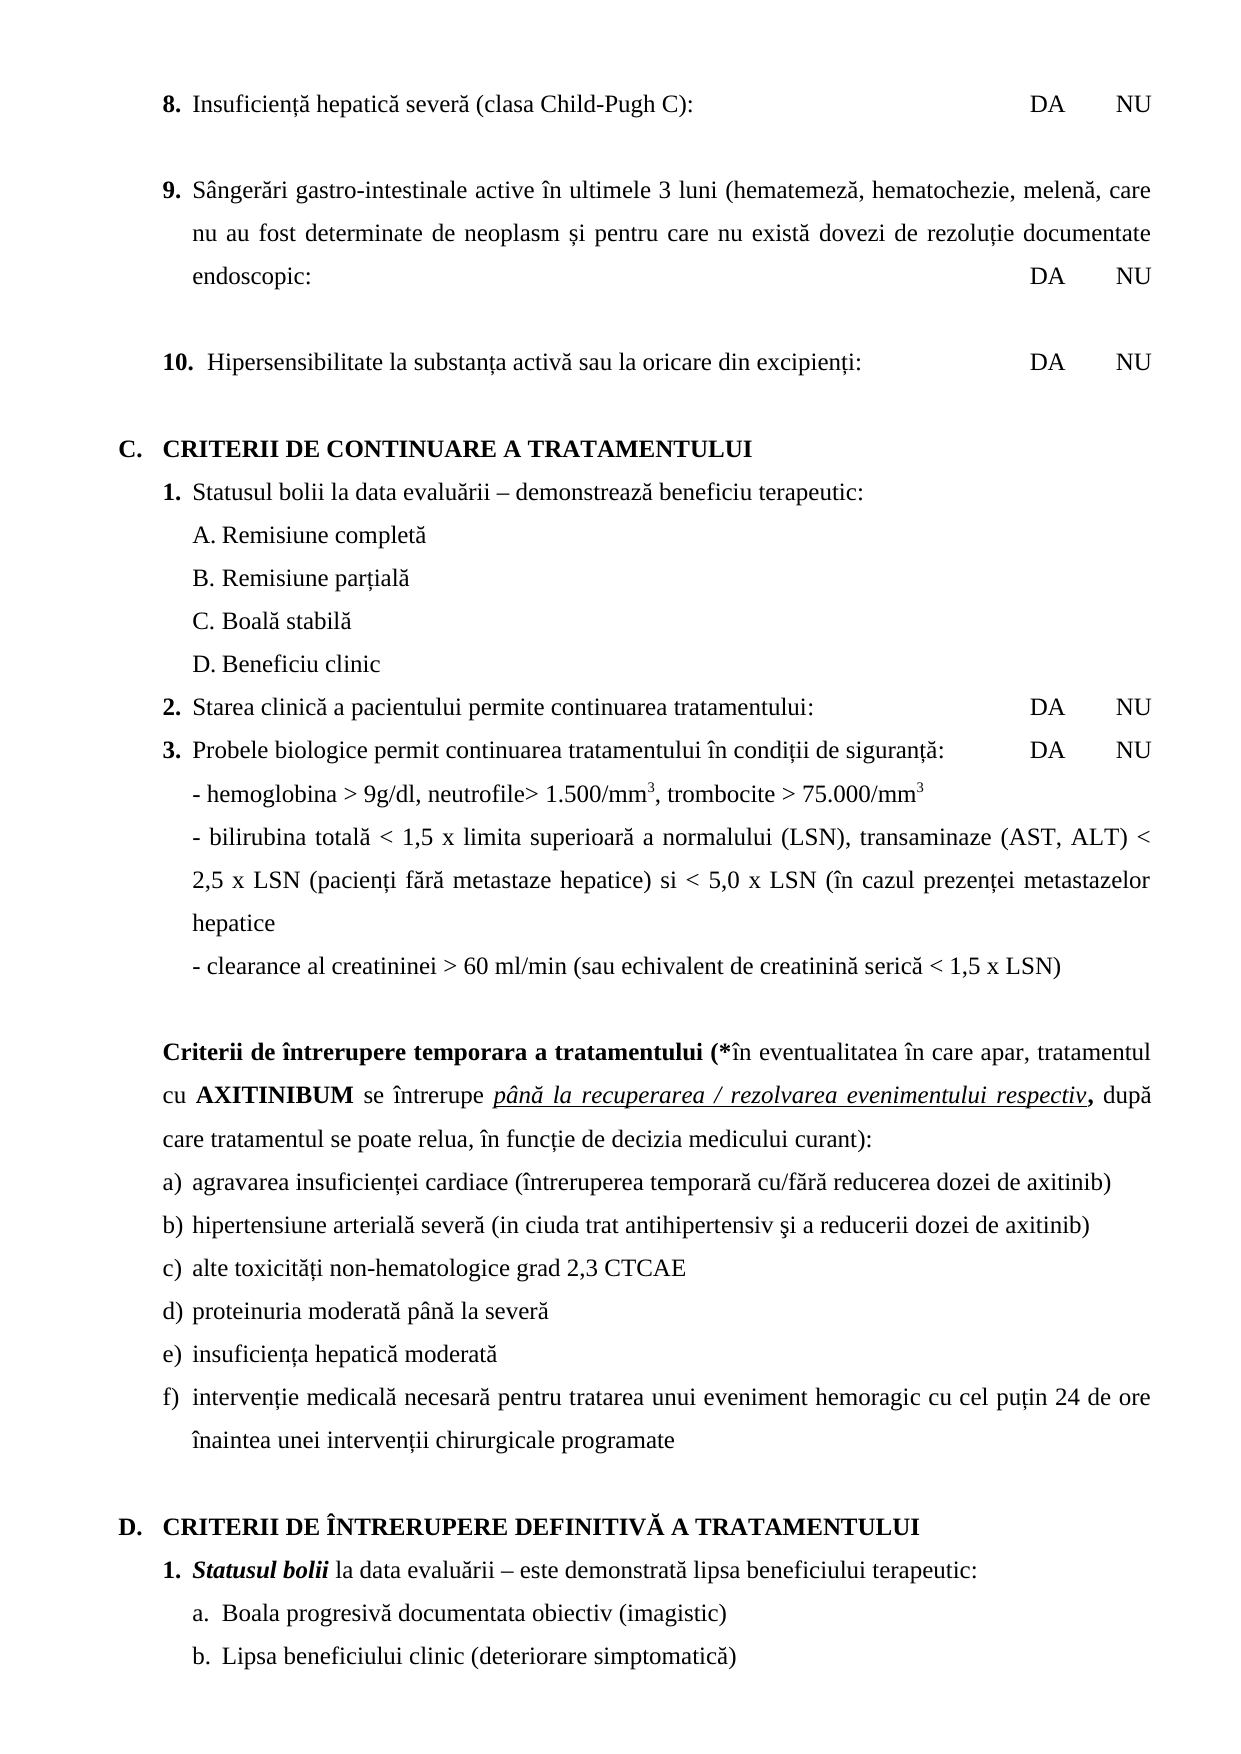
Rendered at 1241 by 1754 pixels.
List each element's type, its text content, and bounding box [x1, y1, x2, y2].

list Statusul bolii la data evaluării – este demonstrată lipsa beneficiului terapeutic: [162, 1555, 1152, 1584]
list proteinuria moderată până la severă [162, 1296, 1152, 1325]
list Boală stabilă [192, 606, 1152, 635]
list Statusul bolii la data evaluării – demonstrează beneficiu terapeutic: [162, 477, 1152, 506]
list Remisiune parțială [192, 563, 1152, 592]
list Sângerări gastro-intestinale active în ultimele 3 luni (hematemeză, hematochezie, melenă, care nu au fost determinate de neoplasm și pentru care nu există dovezi de rezoluție documentate endoscopic: DA NU [162, 175, 1152, 333]
text - hemoglobina > 9g/dl, neutrofile> 1.500/mm3, trombocite > 75.000/mm3 [192, 779, 1152, 807]
list Starea clinică a pacientului permite continuarea tratamentului: DA NU [162, 692, 1152, 721]
list insuficiența hepatică moderată [162, 1339, 1152, 1368]
list intervenție medicală necesară pentru tratarea unui eveniment hemoragic cu cel puțin 24 de ore înaintea unei intervenții chirurgicale programate [162, 1382, 1152, 1454]
list Probele biologice permit continuarea tratamentului în condiții de siguranță: DA NU [162, 736, 1152, 764]
text - clearance al creatininei > 60 ml/min (sau echivalent de creatinină serică < 1,5 x LSN) [192, 951, 1152, 980]
list alte toxicități non-hematologice grad 2,3 CTCAE [162, 1253, 1152, 1282]
list agravarea insuficienței cardiace (întreruperea temporară cu/fără reducerea dozei de axitinib) [162, 1167, 1152, 1196]
list CRITERII DE ÎNTRERUPERE DEFINITIVĂ A TRATAMENTULUI [118, 1512, 1152, 1541]
list hipertensiune arterială severă (in ciuda trat antihipertensiv şi a reducerii dozei de axitinib) [162, 1210, 1152, 1239]
list Boala progresivă documentata obiectiv (imagistic) [192, 1598, 1152, 1627]
list Beneficiu clinic [192, 649, 1152, 678]
list Insuficiență hepatică severă (clasa Child-Pugh C): DA NU [162, 89, 1152, 161]
text - bilirubina totală < 1,5 x limita superioară a normalului (LSN), transaminaze (AST, ALT) < 2,5 x LSN (pacienți fără metastaze hepatice) si < 5,0 x LSN (în cazul prezenței metastazelor hepatice [192, 822, 1152, 937]
list Lipsa beneficiului clinic (deteriorare simptomatică) [192, 1641, 1152, 1670]
list Hipersensibilitate la substanța activă sau la oricare din excipienți: DA NU [162, 347, 1152, 419]
list CRITERII DE CONTINUARE A TRATAMENTULUI [118, 434, 1152, 462]
list Remisiune completă [192, 520, 1152, 549]
text Criterii de întrerupere temporara a tratamentului (*în eventualitatea în care apar, tratamentul cu AXITINIBUM se întrerupe până la recuperarea / rezolvarea evenimentului respectiv, după care tratamentul se poate relua, în funcție de decizia medicului curant): [162, 1037, 1152, 1152]
